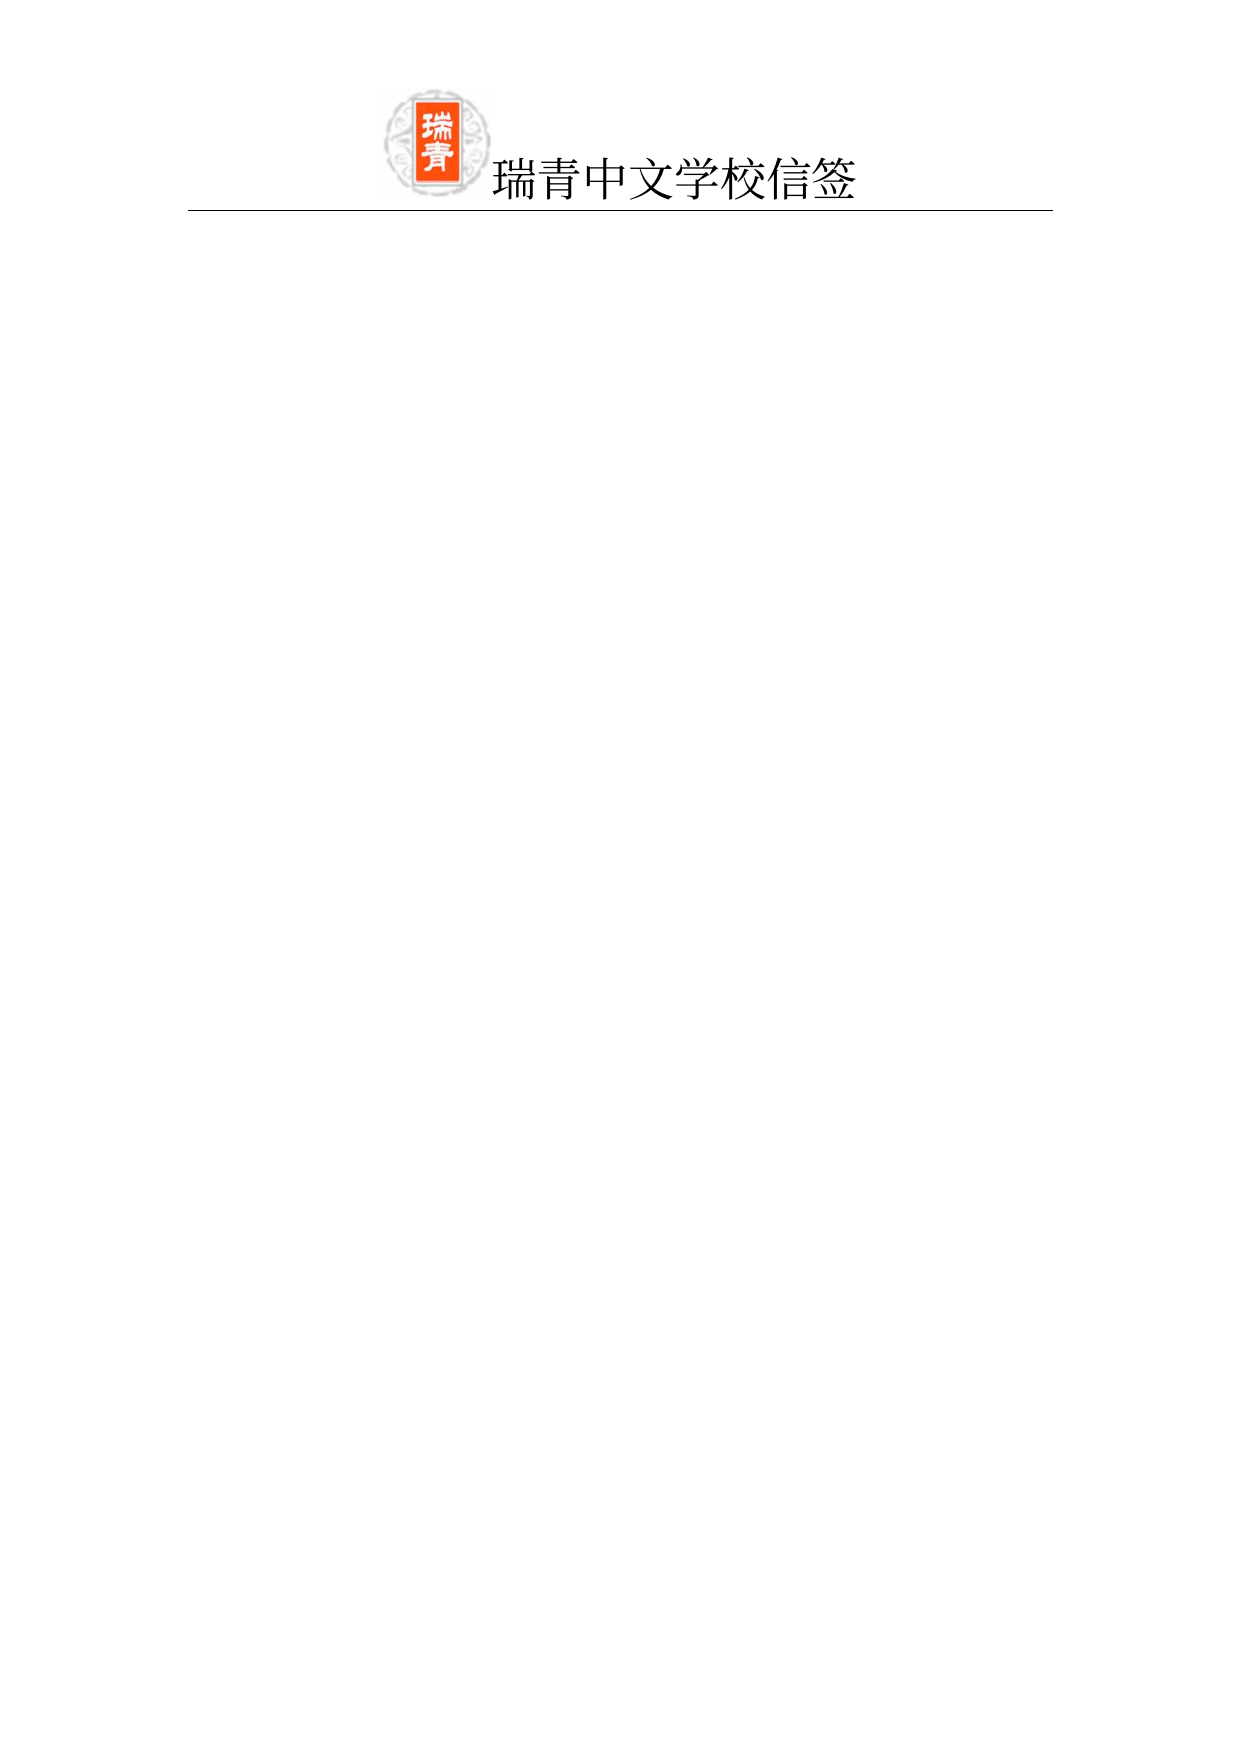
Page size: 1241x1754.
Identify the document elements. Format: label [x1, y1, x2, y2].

picture [382, 88, 491, 197]
